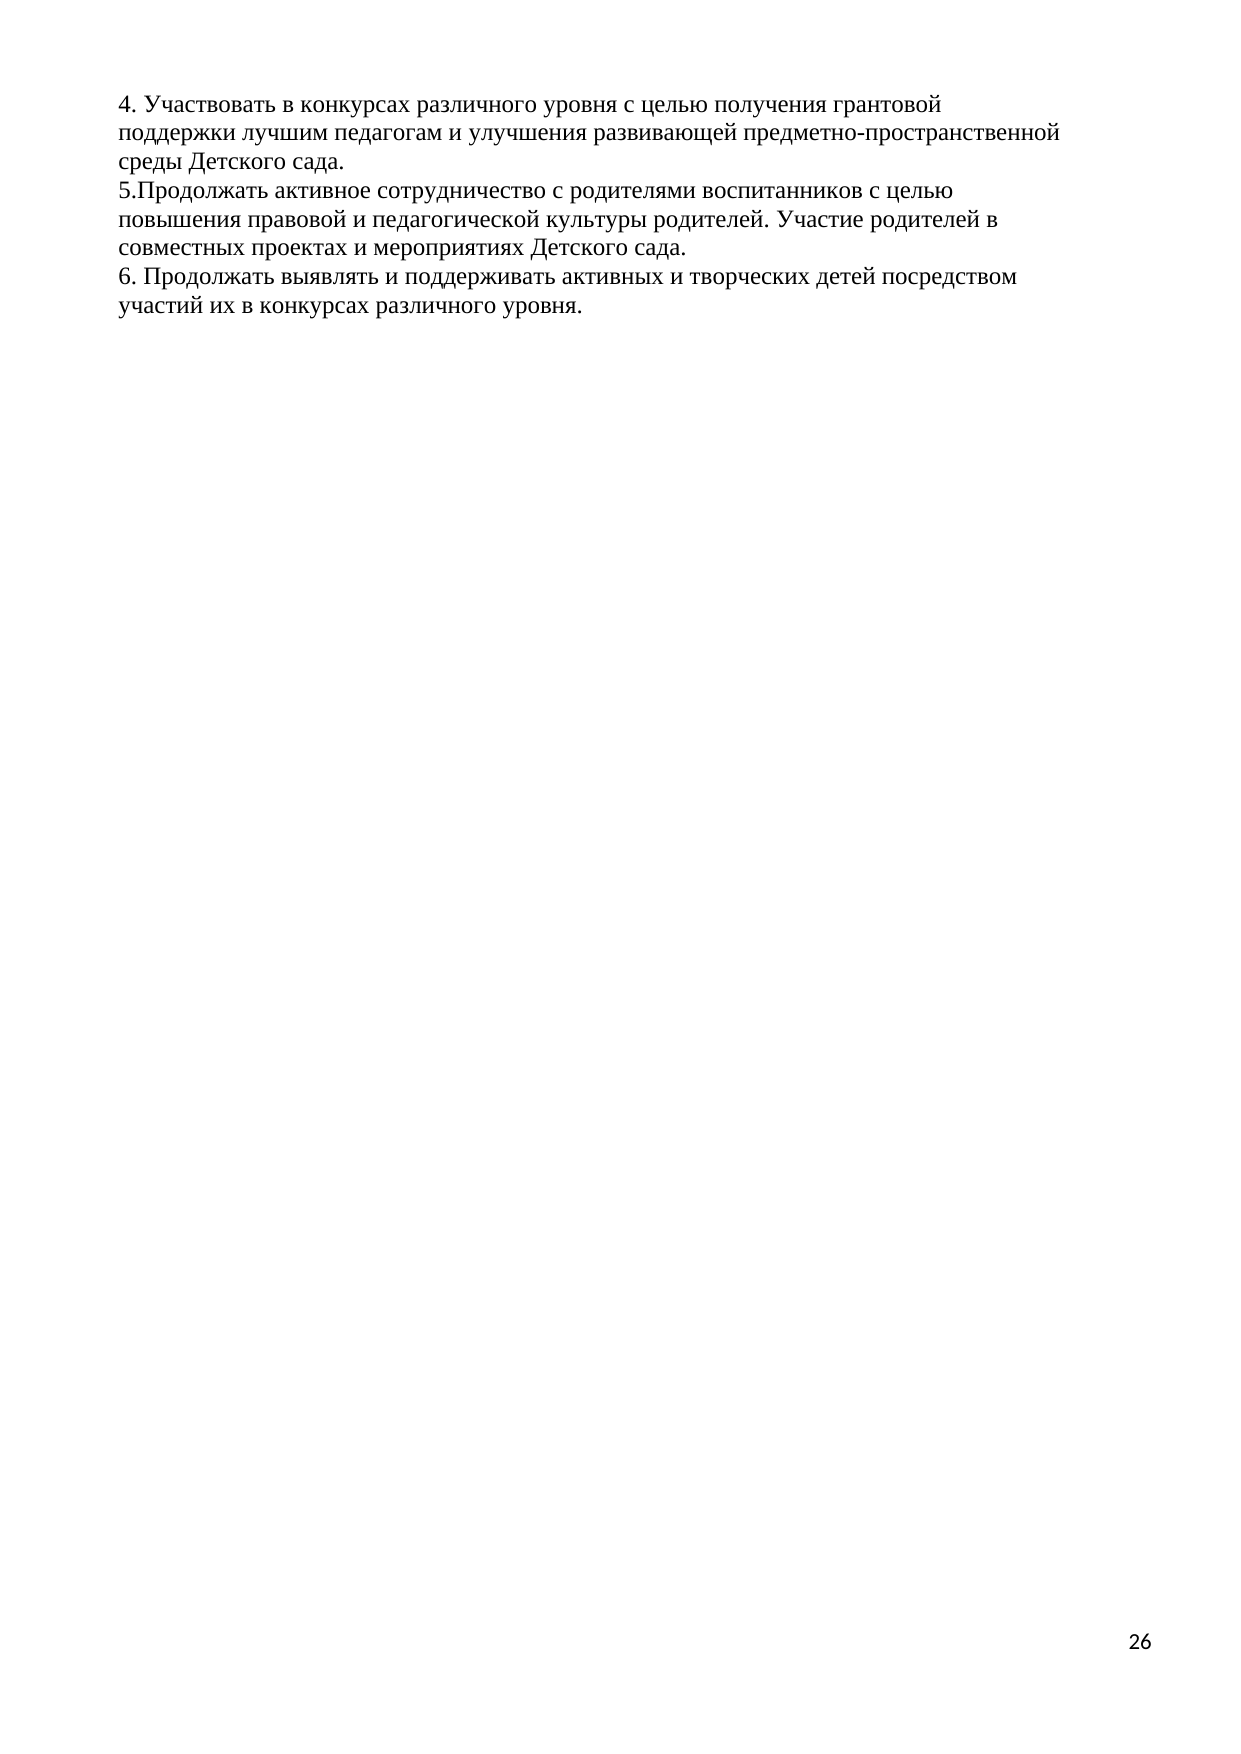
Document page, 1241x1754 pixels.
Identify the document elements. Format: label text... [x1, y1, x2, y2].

text совместных проектах и мероприятиях Детского сада. [118, 232, 1152, 261]
text 5.Продолжать активное сотрудничество с родителями воспитанников с целью [118, 175, 1152, 204]
text участий их в конкурсах различного уровня. [118, 290, 1152, 319]
text поддержки лучшим педагогам и улучшения развивающей предметно-пространственной [118, 117, 1152, 146]
text 6. Продолжать выявлять и поддерживать активных и творческих детей посредством [118, 261, 1152, 290]
text повышения правовой и педагогической культуры родителей. Участие родителей в [118, 204, 1152, 232]
text 4. Участвовать в конкурсах различного уровня с целью получения грантовой [118, 89, 1152, 117]
text среды Детского сада. [118, 146, 1152, 175]
